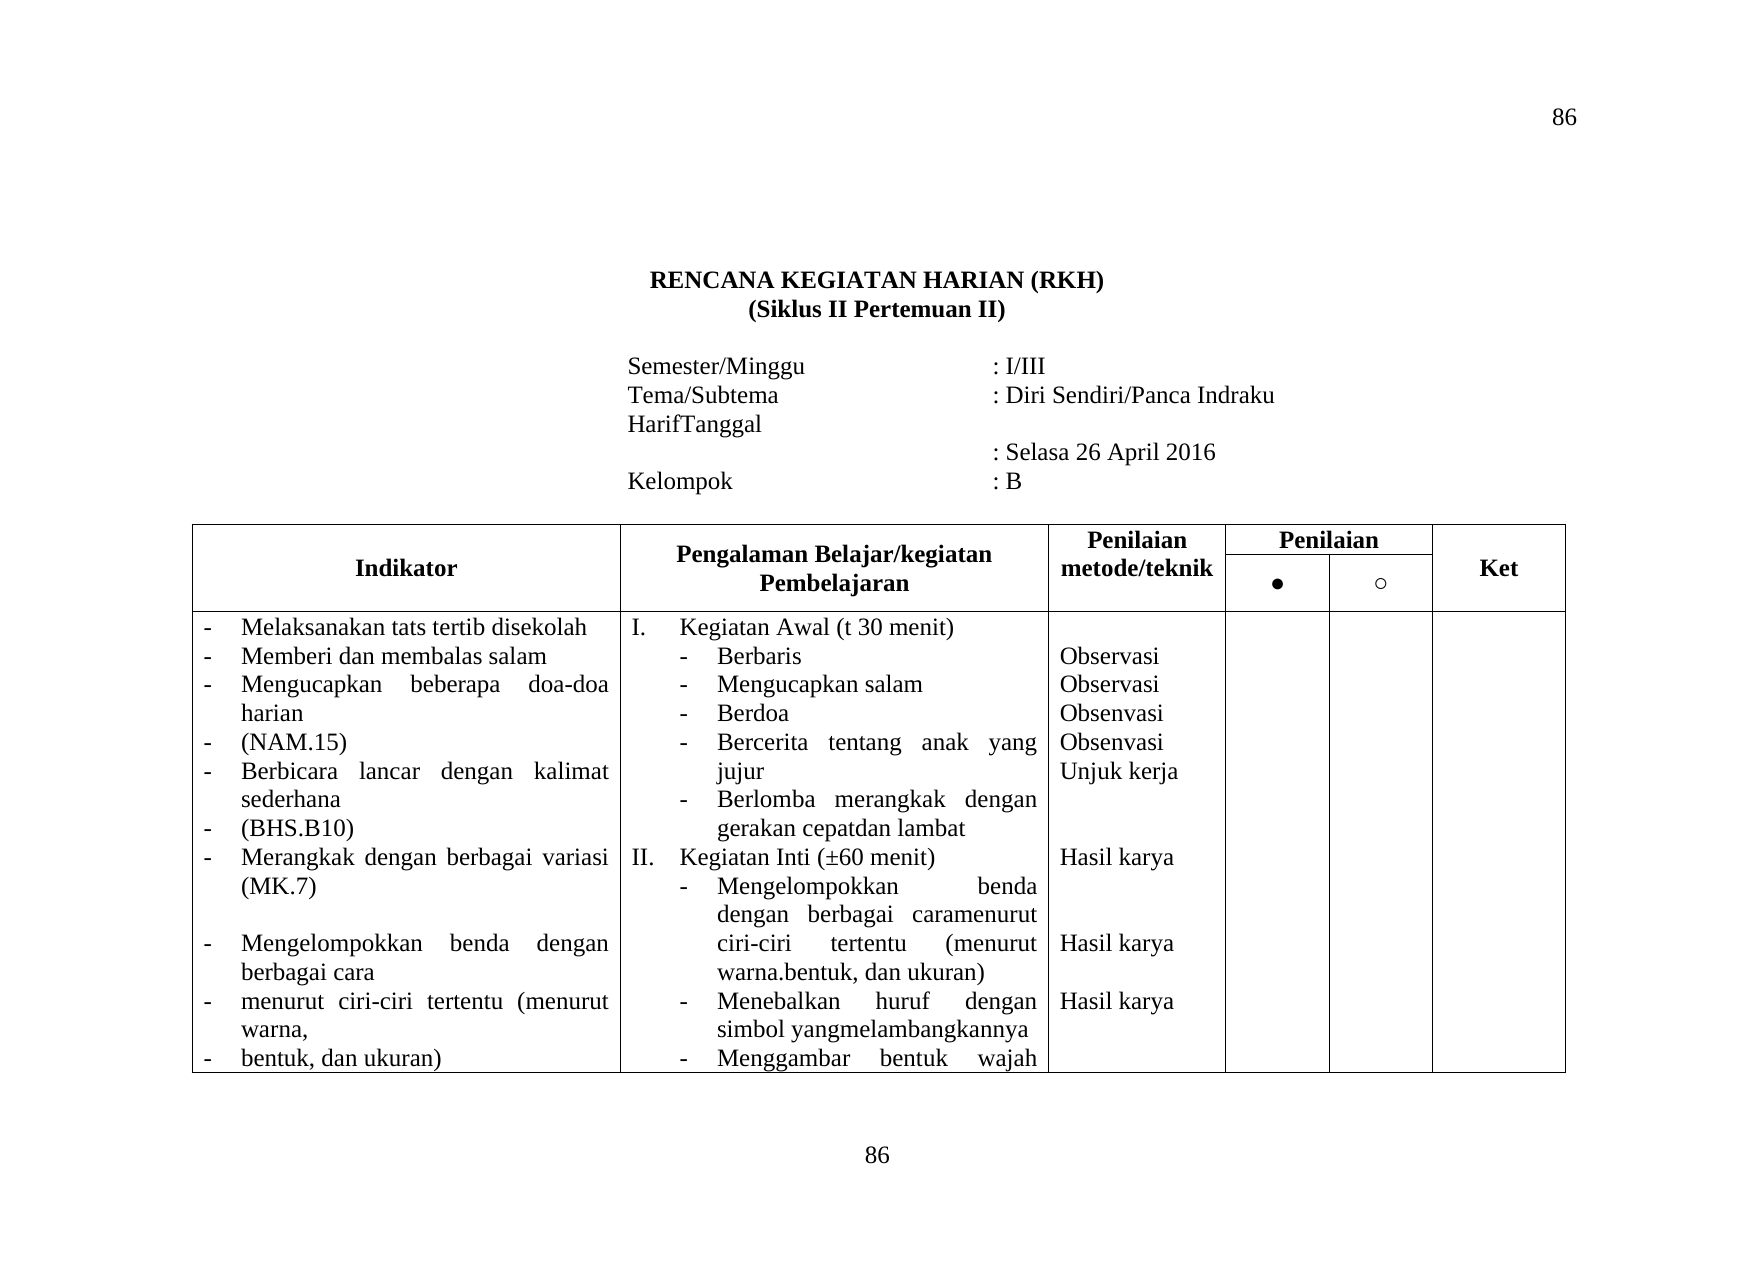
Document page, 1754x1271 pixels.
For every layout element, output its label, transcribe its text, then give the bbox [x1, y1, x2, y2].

table_cell [1226, 612, 1329, 1072]
table_cell ○ [1330, 555, 1432, 611]
text Kelompok : B [627, 466, 1577, 495]
table_cell ● [1226, 555, 1329, 611]
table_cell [1049, 612, 1225, 1072]
table_header Ket [1433, 525, 1565, 611]
table_header Pengalaman Belajar/kegiatan Pembelajaran [621, 525, 1048, 611]
text Tema/Subtema : Diri Sendiri/Panca Indraku [627, 380, 1577, 409]
table_header Penilaian metode/teknik [1049, 525, 1225, 611]
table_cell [621, 612, 1048, 1072]
text HarifTanggal : Selasa 26 April 2016 [627, 409, 1577, 466]
text Semester/Minggu : I/III [627, 351, 1577, 380]
table_header Penilaian [1226, 525, 1432, 553]
table_header Indikator [193, 525, 620, 611]
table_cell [193, 612, 620, 1072]
table_cell [1330, 612, 1432, 1072]
table_cell [1433, 612, 1565, 1072]
text RENCANA KEGIATAN HARIAN (RKH) (Siklus II Pertemuan II) [177, 265, 1577, 322]
